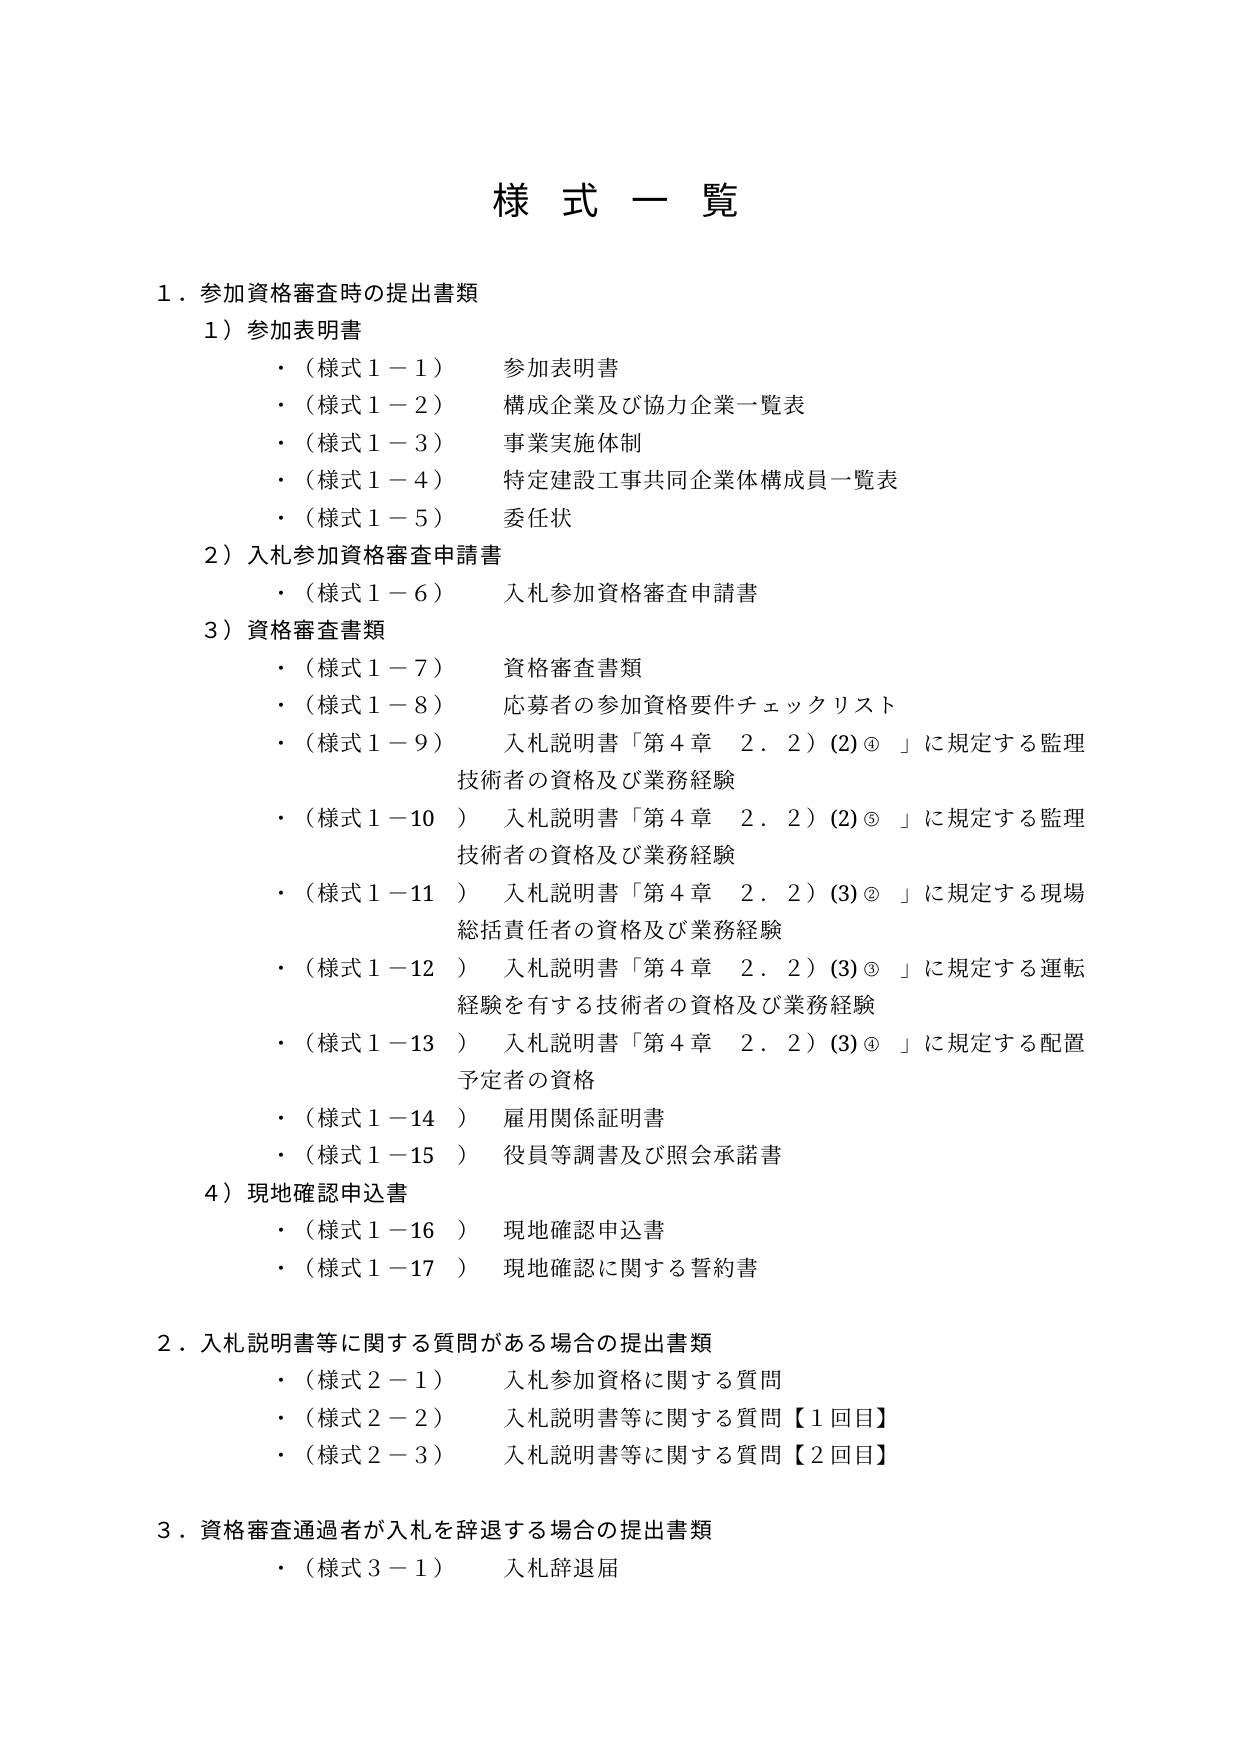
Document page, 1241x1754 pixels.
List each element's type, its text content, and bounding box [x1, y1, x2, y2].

text ・（様式１－９） 入札説明書「第４章 ２．２）(2) ④」に規定する監理技術者の資格及び業務経験 [247, 723, 1087, 798]
text ２）入札参加資格審査申請書 [200, 536, 1087, 573]
text ・（様式１－16） 現地確認申込書 [247, 1211, 1087, 1248]
text ・（様式１－２） 構成企業及び協力企業一覧表 [247, 386, 1087, 423]
text ・（様式１－５） 委任状 [247, 498, 1087, 536]
text ・（様式１－７） 資格審査書類 [247, 648, 1087, 686]
text ・（様式１－12） 入札説明書「第４章 ２．２）(3) ③」に規定する運転経験を有する技術者の資格及び業務経験 [247, 948, 1087, 1023]
text ・（様式２－１） 入札参加資格に関する質問 [247, 1361, 1087, 1398]
text ・（様式１－13） 入札説明書「第４章 ２．２）(3) ④」に規定する配置予定者の資格 [247, 1023, 1087, 1098]
text ・（様式２－３） 入札説明書等に関する質問【２回目】 [247, 1436, 1087, 1473]
text 様 式 一 覧 [153, 161, 1087, 236]
text ・（様式１－14） 雇用関係証明書 [247, 1098, 1087, 1136]
text ・（様式１－８） 応募者の参加資格要件チェックリスト [247, 686, 1087, 723]
text ・（様式１－11） 入札説明書「第４章 ２．２）(3) ②」に規定する現場総括責任者の資格及び業務経験 [247, 873, 1087, 948]
text ・（様式１－10） 入札説明書「第４章 ２．２）(2) ⑤」に規定する監理技術者の資格及び業務経験 [247, 798, 1087, 873]
text １．参加資格審査時の提出書類 [153, 273, 1087, 311]
text ・（様式１－４） 特定建設工事共同企業体構成員一覧表 [247, 461, 1087, 498]
text ３．資格審査通過者が入札を辞退する場合の提出書類 [153, 1511, 1087, 1548]
text ３）資格審査書類 [200, 611, 1087, 648]
text １）参加表明書 [200, 311, 1087, 348]
text ・（様式１－17） 現地確認に関する誓約書 [247, 1248, 1087, 1286]
text ・（様式１－１） 参加表明書 [247, 348, 1087, 386]
text ・（様式１－15） 役員等調書及び照会承諾書 [247, 1136, 1087, 1173]
text ・（様式２－２） 入札説明書等に関する質問【１回目】 [247, 1398, 1087, 1436]
text ・（様式３－１） 入札辞退届 [247, 1548, 1087, 1586]
text ４）現地確認申込書 [200, 1173, 1087, 1211]
text ・（様式１－３） 事業実施体制 [247, 423, 1087, 461]
text ・（様式１－６） 入札参加資格審査申請書 [247, 573, 1087, 611]
text ２．入札説明書等に関する質問がある場合の提出書類 [153, 1323, 1087, 1361]
